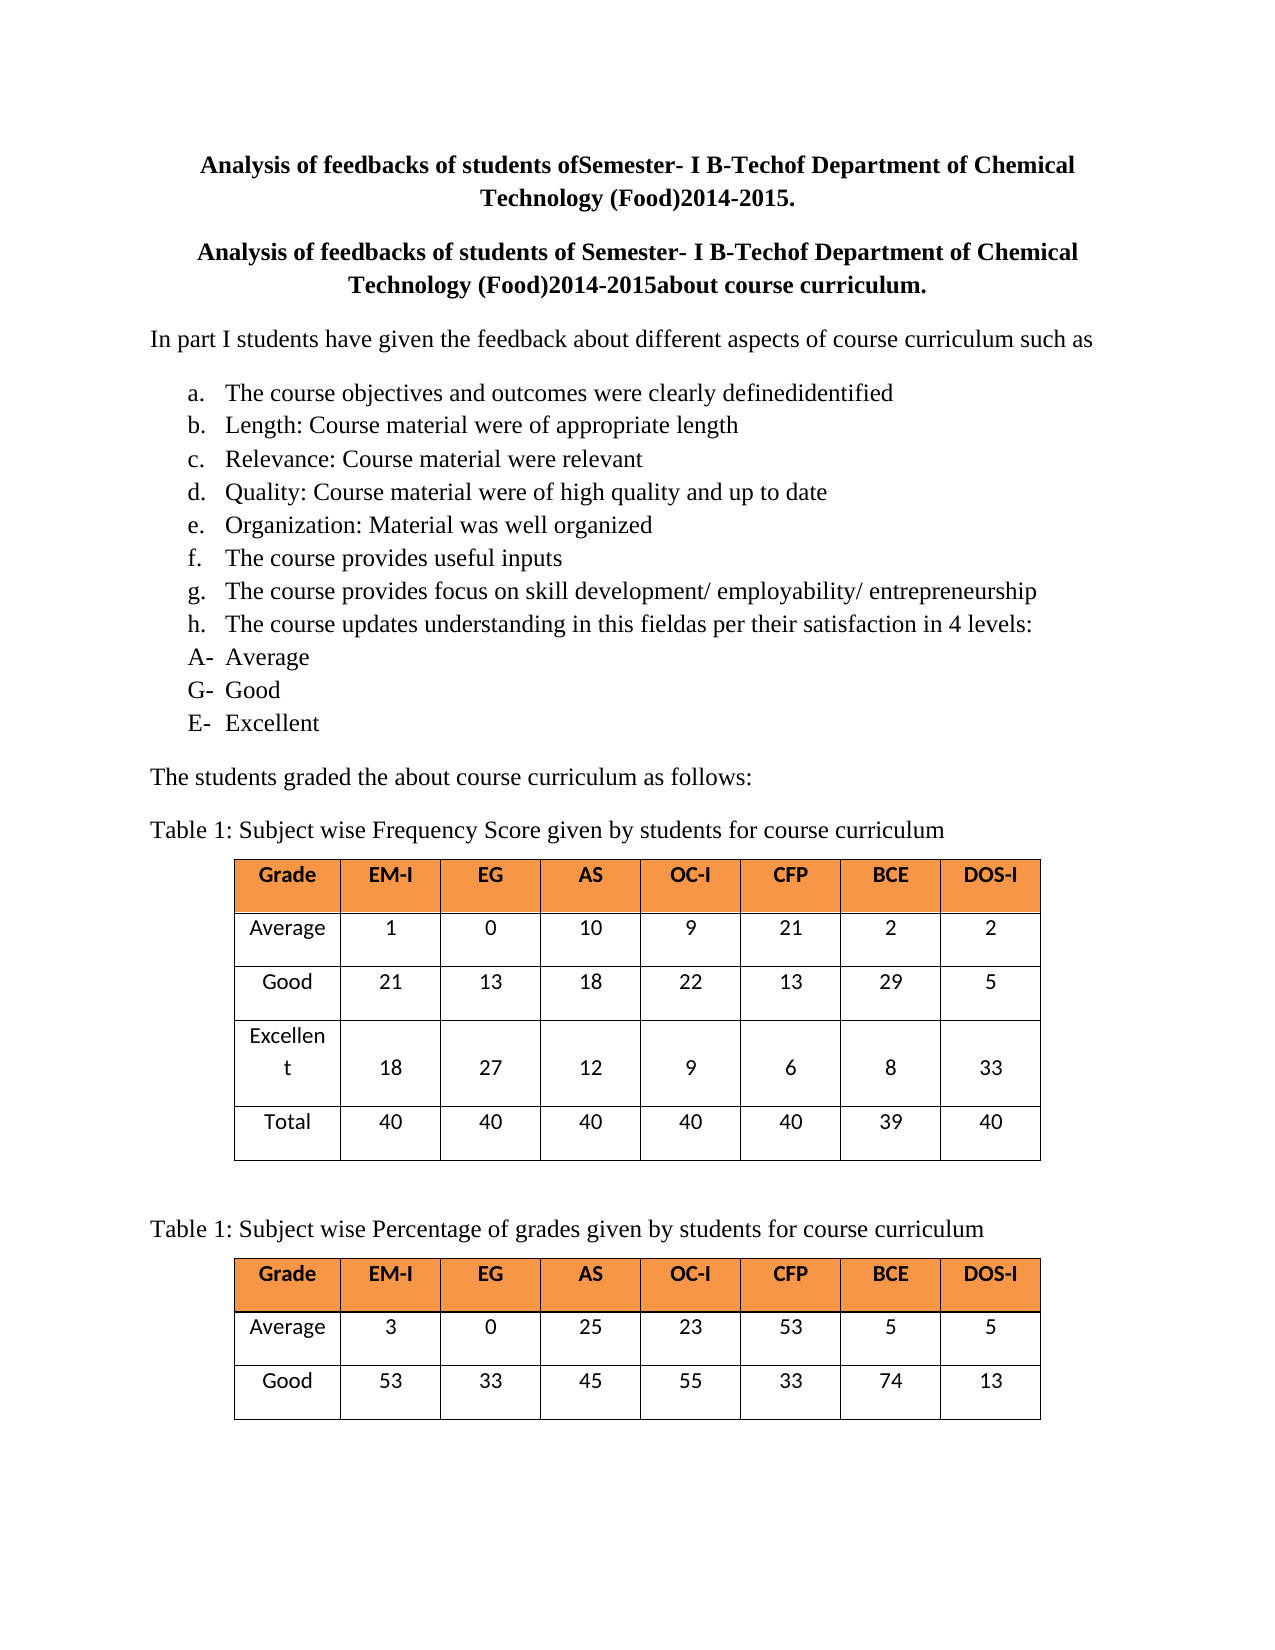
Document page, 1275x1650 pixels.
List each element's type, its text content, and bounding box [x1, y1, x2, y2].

table_cell 3 [341, 1313, 440, 1365]
text Table 1: Subject wise Frequency Score given by students for course curriculum [150, 816, 1125, 844]
list Length: Course material were of appropriate length [187, 411, 1125, 439]
list Relevance: Course material were relevant [187, 444, 1125, 472]
table_header CFP [741, 1259, 840, 1311]
text Table 1: Subject wise Percentage of grades given by students for course curriculum [150, 1214, 1125, 1243]
table_cell Excellent [235, 1021, 340, 1106]
table_cell Good [235, 967, 340, 1020]
table_cell 13 [741, 967, 840, 1020]
table_cell 23 [641, 1313, 740, 1365]
table_cell 40 [541, 1107, 640, 1159]
table_cell 40 [441, 1107, 540, 1159]
table_header OC-I [641, 860, 740, 912]
table_header AS [541, 860, 640, 912]
table_cell 33 [741, 1366, 840, 1419]
table_cell 40 [941, 1107, 1040, 1159]
table_cell 18 [341, 1021, 440, 1106]
table_cell 13 [441, 967, 540, 1020]
table_cell 40 [341, 1107, 440, 1159]
table_header Grade [235, 1259, 340, 1311]
table_cell 9 [641, 914, 740, 966]
table_cell 10 [541, 914, 640, 966]
table_cell 5 [941, 967, 1040, 1020]
table_header DOS-I [941, 1259, 1040, 1311]
list Average [187, 642, 1125, 671]
list Good [187, 675, 1125, 703]
list Excellent [187, 708, 1125, 737]
table_cell 33 [941, 1021, 1040, 1106]
table_cell 74 [841, 1366, 940, 1419]
table_cell 21 [341, 967, 440, 1020]
table_cell 12 [541, 1021, 640, 1106]
text In part I students have given the feedback about different aspects of course curriculum such as [150, 324, 1125, 352]
table_cell 21 [741, 914, 840, 966]
table_cell 33 [441, 1366, 540, 1419]
table_cell 45 [541, 1366, 640, 1419]
table_cell 40 [641, 1107, 740, 1159]
table_cell 5 [941, 1313, 1040, 1365]
table_cell 0 [441, 914, 540, 966]
text Analysis of feedbacks of students of Semester- I B-Techof Department of Chemical Technology (Food)2014-2015about course curriculum. [150, 237, 1125, 299]
list Organization: Material was well organized [187, 510, 1125, 538]
table_header CFP [741, 860, 840, 912]
table_header EG [441, 1259, 540, 1311]
table_header EM-I [341, 860, 440, 912]
table_cell Total [235, 1107, 340, 1159]
list The course updates understanding in this fieldas per their satisfaction in 4 levels: [187, 609, 1125, 637]
list The course provides focus on skill development/ employability/ entrepreneurship [187, 576, 1125, 604]
list The course provides useful inputs [187, 543, 1125, 571]
table_header BCE [841, 1259, 940, 1311]
table_cell 53 [341, 1366, 440, 1419]
table_cell 2 [841, 914, 940, 966]
table_header BCE [841, 860, 940, 912]
table_cell 18 [541, 967, 640, 1020]
text Analysis of feedbacks of students ofSemester- I B-Techof Department of Chemical Technology (Food)2014-2015. [150, 150, 1125, 212]
table_header EM-I [341, 1259, 440, 1311]
table_cell 6 [741, 1021, 840, 1106]
table_cell 2 [941, 914, 1040, 966]
table_cell Good [235, 1366, 340, 1419]
list The course objectives and outcomes were clearly definedidentified [187, 378, 1125, 406]
table_cell 5 [841, 1313, 940, 1365]
table_header DOS-I [941, 860, 1040, 912]
table_cell 0 [441, 1313, 540, 1365]
table_cell 29 [841, 967, 940, 1020]
table_cell Average [235, 914, 340, 966]
table_cell 1 [341, 914, 440, 966]
table_cell 40 [741, 1107, 840, 1159]
table_cell 13 [941, 1366, 1040, 1419]
table_header Grade [235, 860, 340, 912]
table_cell 8 [841, 1021, 940, 1106]
table_cell Average [235, 1313, 340, 1365]
table_cell 53 [741, 1313, 840, 1365]
table_cell 22 [641, 967, 740, 1020]
table_cell 27 [441, 1021, 540, 1106]
table_header AS [541, 1259, 640, 1311]
table_cell 39 [841, 1107, 940, 1159]
list Quality: Course material were of high quality and up to date [187, 477, 1125, 505]
table_header OC-I [641, 1259, 740, 1311]
text The students graded the about course curriculum as follows: [150, 762, 1125, 790]
table_cell 9 [641, 1021, 740, 1106]
table_cell 55 [641, 1366, 740, 1419]
table_cell 25 [541, 1313, 640, 1365]
table_header EG [441, 860, 540, 912]
